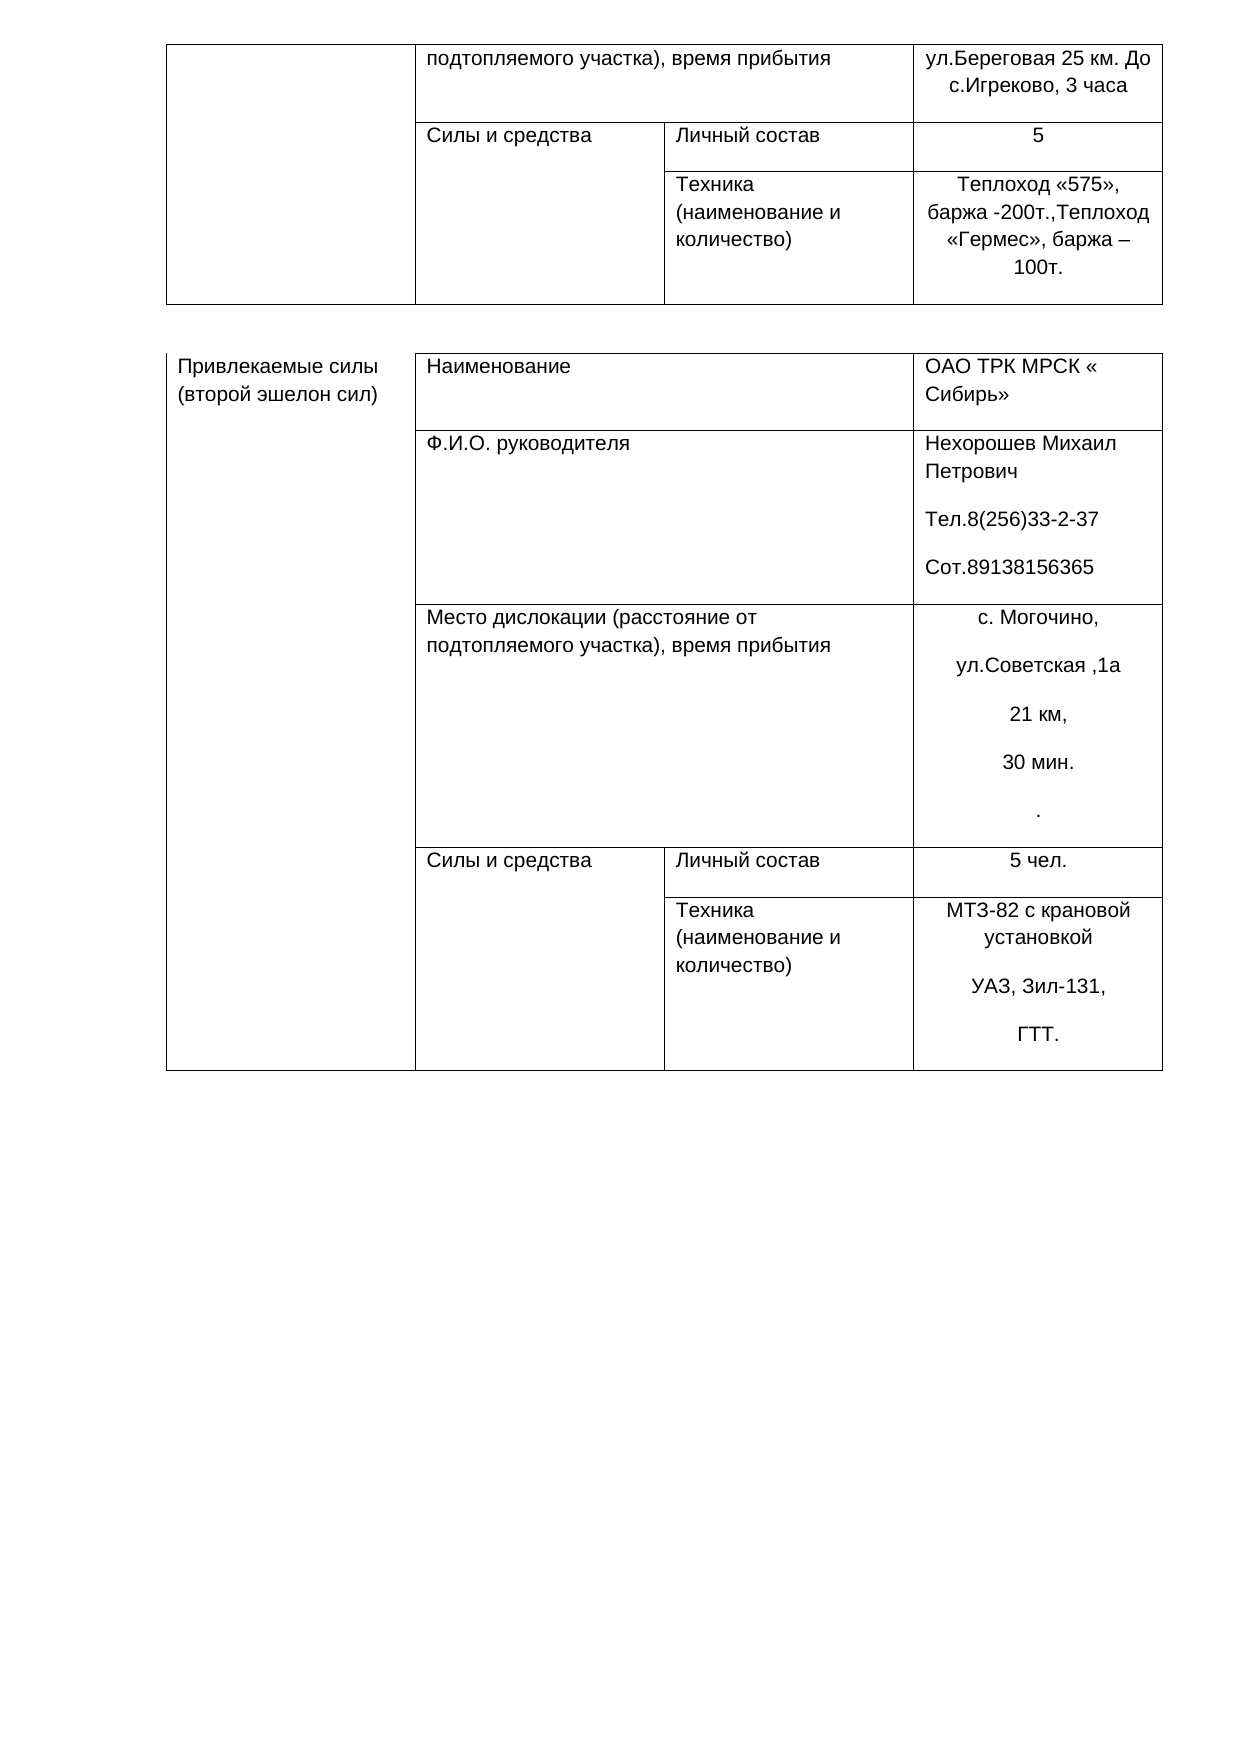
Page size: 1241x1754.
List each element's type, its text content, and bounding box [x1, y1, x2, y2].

table_cell МТЗ-82 с крановой установкой УАЗ, Зил-131, ГТТ. [914, 898, 1162, 1070]
table_cell Место дислокации (расстояние от подтопляемого участка), время прибытия [416, 605, 913, 847]
table_cell Силы и средства [416, 123, 664, 303]
table_cell Техника (наименование и количество) [665, 898, 913, 1070]
table_cell 5 чел. [914, 848, 1162, 897]
table_cell Личный состав [665, 848, 913, 897]
table_header Наименование [416, 354, 913, 430]
table_cell с. Могочино, ул.Советская ,1а , 30 мин. . [914, 605, 1162, 847]
table_cell Ф.И.О. руководителя [416, 431, 913, 604]
table_cell Техника (наименование и количество) [665, 172, 913, 303]
table_cell Нехорошев Михаил Петрович Тел.8(256)33-2-37 Сот.89138156365 [914, 431, 1162, 604]
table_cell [914, 45, 1162, 122]
table_cell 5 [914, 123, 1162, 171]
table_cell Личный состав [665, 123, 913, 171]
table_cell Силы и средства [416, 848, 664, 1070]
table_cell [416, 45, 913, 122]
table_cell Теплоход «575», баржа -200т.,Теплоход «Гермес», баржа – 100т. [914, 172, 1162, 303]
table_header ОАО ТРК МРСК « Сибирь» [914, 354, 1162, 430]
table_header Привлекаемые силы (второй эшелон сил) [167, 353, 415, 1070]
